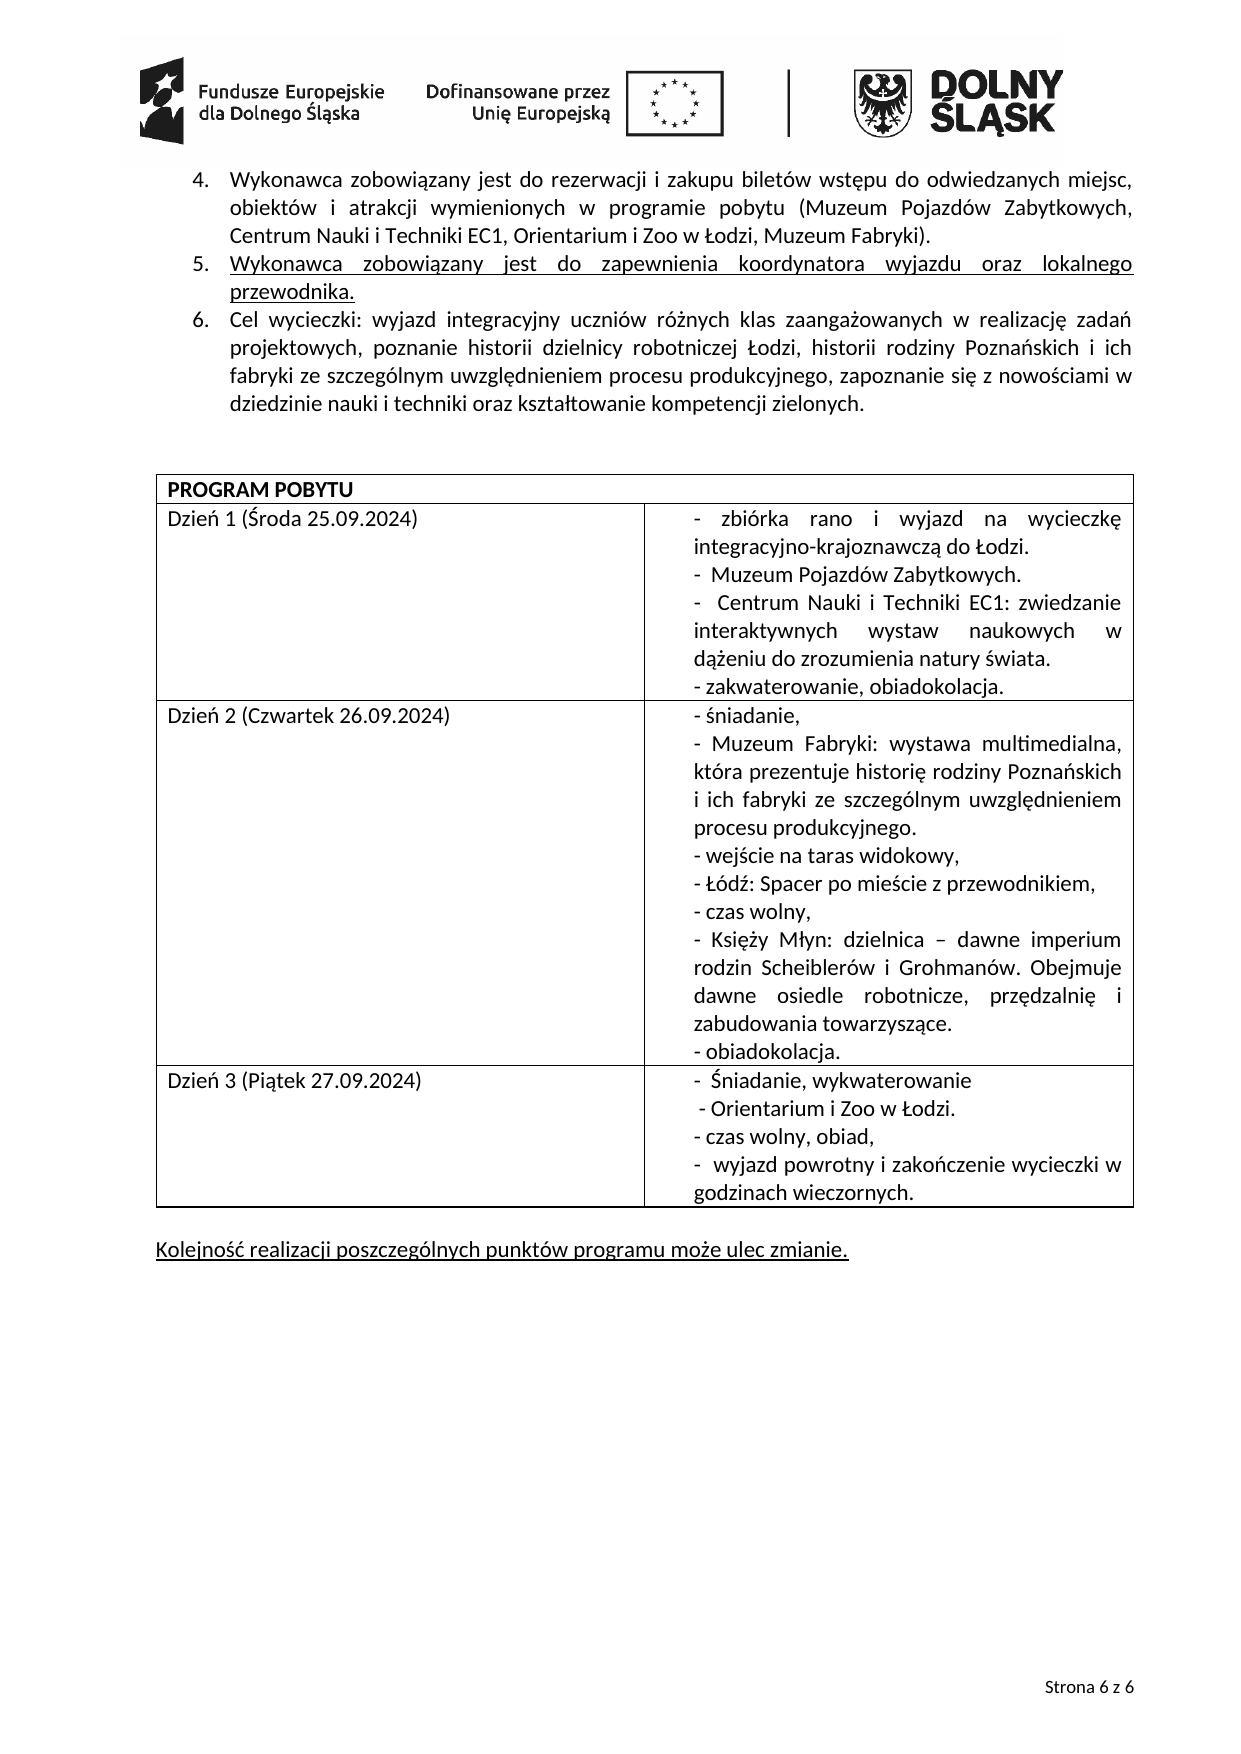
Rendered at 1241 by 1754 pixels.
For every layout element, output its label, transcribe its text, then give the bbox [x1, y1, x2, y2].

table_cell - Śniadanie, wykwaterowanie - Orientarium i Zoo w Łodzi. - czas wolny, obiad, - wyjazd powrotny i zakończenie wycieczki w godzinach wieczornych. [645, 1066, 1133, 1206]
list Wykonawca zobowiązany jest do zapewnienia koordynatora wyjazdu oraz lokalnego przewodnika. [192, 249, 1134, 306]
table_header PROGRAM POBYTU [157, 475, 1133, 503]
table_cell - zbiórka rano i wyjazd na wycieczkę integracyjno-krajoznawczą do Łodzi. - Muzeum Pojazdów Zabytkowych. - Centrum Nauki i Techniki EC1: zwiedzanie interaktywnych wystaw naukowych w dążeniu do zrozumienia natury świata. - zakwaterowanie, obiadokolacja. [645, 504, 1133, 700]
table_cell - śniadanie, - Muzeum Fabryki: wystawa multimedialna, która prezentuje historię rodziny Poznańskich i ich fabryki ze szczególnym uwzględnieniem procesu produkcyjnego. - wejście na taras widokowy, - Łódź: Spacer po mieście z przewodnikiem, - czas wolny, - Księży Młyn: dzielnica – dawne imperium rodzin Scheiblerów i Grohmanów. Obejmuje dawne osiedle robotnicze, przędzalnię i zabudowania towarzyszące. - obiadokolacja. [645, 701, 1133, 1065]
text Kolejność realizacji poszczególnych punktów programu może ulec zmianie. [156, 1235, 1134, 1263]
list Cel wycieczki: wyjazd integracyjny uczniów różnych klas zaangażowanych w realizację zadań projektowych, poznanie historii dzielnicy robotniczej Łodzi, historii rodziny Poznańskich i ich fabryki ze szczególnym uwzględnieniem procesu produkcyjnego, zapoznanie się z nowościami w dziedzinie nauki i techniki oraz kształtowanie kompetencji zielonych. [192, 306, 1134, 418]
table_cell Dzień 1 (Środa 25.09.2024) [157, 504, 644, 700]
table_cell Dzień 3 (Piątek 27.09.2024) [157, 1066, 644, 1206]
table_cell Dzień 2 (Czwartek 26.09.2024) [157, 701, 644, 1065]
picture [118, 35, 1064, 166]
list Wykonawca zobowiązany jest do rezerwacji i zakupu biletów wstępu do odwiedzanych miejsc, obiektów i atrakcji wymienionych w programie pobytu (Muzeum Pojazdów Zabytkowych, Centrum Nauki i Techniki EC1, Orientarium i Zoo w Łodzi, Muzeum Fabryki). [192, 165, 1134, 249]
